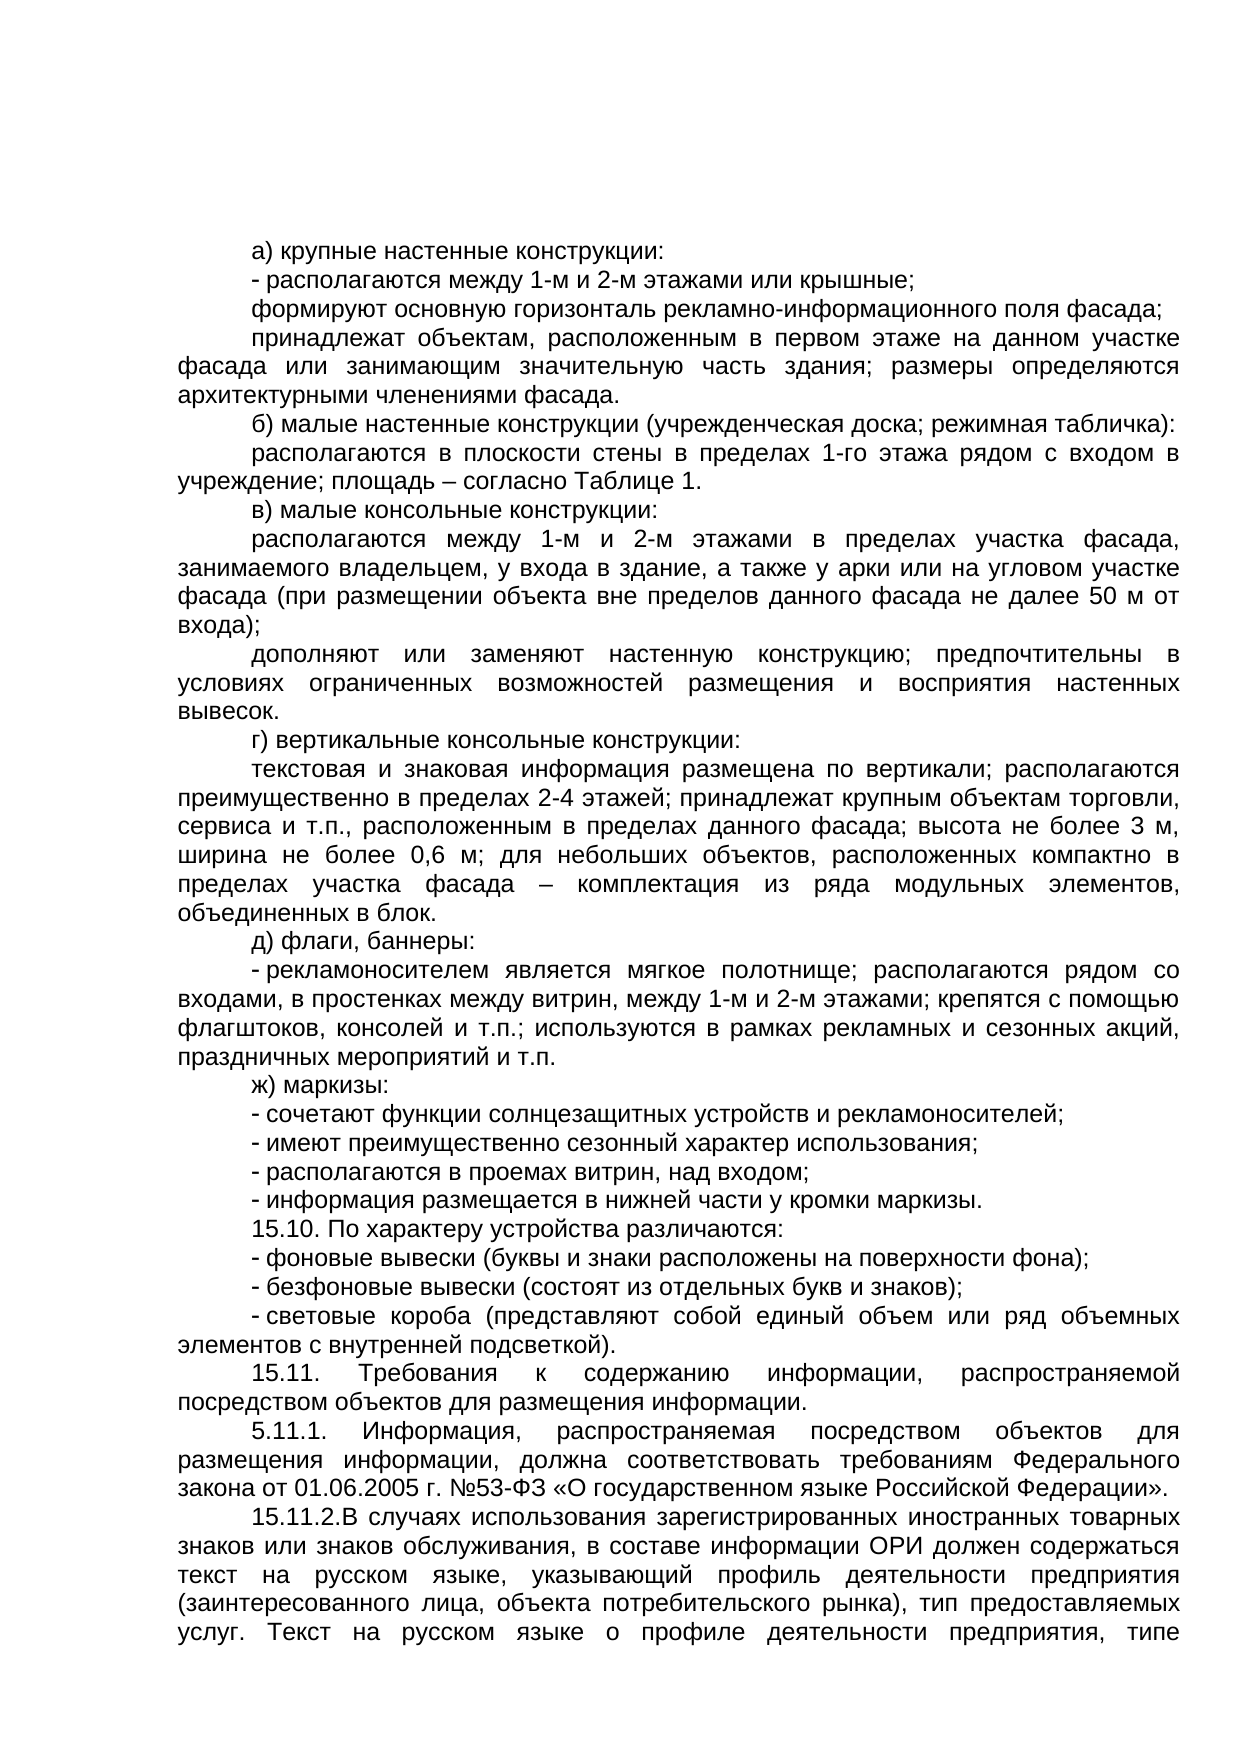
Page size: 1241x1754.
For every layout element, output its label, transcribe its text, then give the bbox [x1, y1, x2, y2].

text 15.10. По характеру устройства различаются: [177, 1214, 1181, 1243]
list сочетают функции солнцезащитных устройств и рекламоносителей; [177, 1099, 1181, 1128]
list г) вертикальные консольные конструкции: [177, 725, 1181, 754]
list б) малые настенные конструкции (учрежденческая доска; режимная табличка): [177, 409, 1181, 438]
list дополняют или заменяют настенную конструкцию; предпочтительны в условиях ограниченных возможностей размещения и восприятия настенных вывесок. [177, 639, 1181, 725]
list фоновые вывески (буквы и знаки расположены на поверхности фона); [177, 1243, 1181, 1272]
list располагаются в проемах витрин, над входом; [177, 1157, 1181, 1186]
list безфоновые вывески (состоят из отдельных букв и знаков); [177, 1272, 1181, 1301]
list в) малые консольные конструкции: [177, 495, 1181, 524]
list формируют основную горизонталь рекламно-информационного поля фасада; [177, 294, 1181, 323]
list рекламоносителем является мягкое полотнище; располагаются рядом со входами, в простенках между витрин, между 1-м и 2-м этажами; крепятся с помощью флагштоков, консолей и т.п.; используются в рамках рекламных и сезонных акций, праздничных мероприятий и т.п. [177, 955, 1181, 1070]
list располагаются между 1-м и 2-м этажами в пределах участка фасада, занимаемого владельцем, у входа в здание, а также у арки или на угловом участке фасада (при размещении объекта вне пределов данного фасада не далее 50 м от входа); [177, 524, 1181, 639]
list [177, 1502, 1181, 1646]
list 5.11.1. Информация, распространяемая посредством объектов для размещения информации, должна соответствовать требованиям Федерального закона от 01.06.2005 г. №53-ФЗ «О государственном языке Российской Федерации». [177, 1416, 1181, 1502]
list имеют преимущественно сезонный характер использования; [177, 1128, 1181, 1157]
list ж) маркизы: [177, 1070, 1181, 1099]
list текстовая и знаковая информация размещена по вертикали; располагаются преимущественно в пределах 2-4 этажей; принадлежат крупным объектам торговли, сервиса и т.п., расположенным в пределах данного фасада; высота не более 3 м, ширина не более 0,6 м; для небольших объектов, расположенных компактно в пределах участка фасада – комплектация из ряда модульных элементов, объединенных в блок. [177, 754, 1181, 926]
list принадлежат объектам, расположенным в первом этаже на данном участке фасада или занимающим значительную часть здания; размеры определяются архитектурными членениями фасада. [177, 323, 1181, 409]
list световые короба (представляют собой единый объем или ряд объемных элементов с внутренней подсветкой). [177, 1301, 1181, 1358]
list информация размещается в нижней части у кромки маркизы. [177, 1186, 1181, 1214]
list а) крупные настенные конструкции: [177, 236, 1181, 265]
list д) флаги, баннеры: [177, 926, 1181, 955]
list 15.11. Требования к содержанию информации, распространяемой посредством объектов для размещения информации. [177, 1358, 1181, 1416]
list располагаются между 1-м и 2-м этажами или крышные; [177, 265, 1181, 294]
list располагаются в плоскости стены в пределах 1-го этажа рядом с входом в учреждение; площадь – согласно Таблице 1. [177, 438, 1181, 495]
